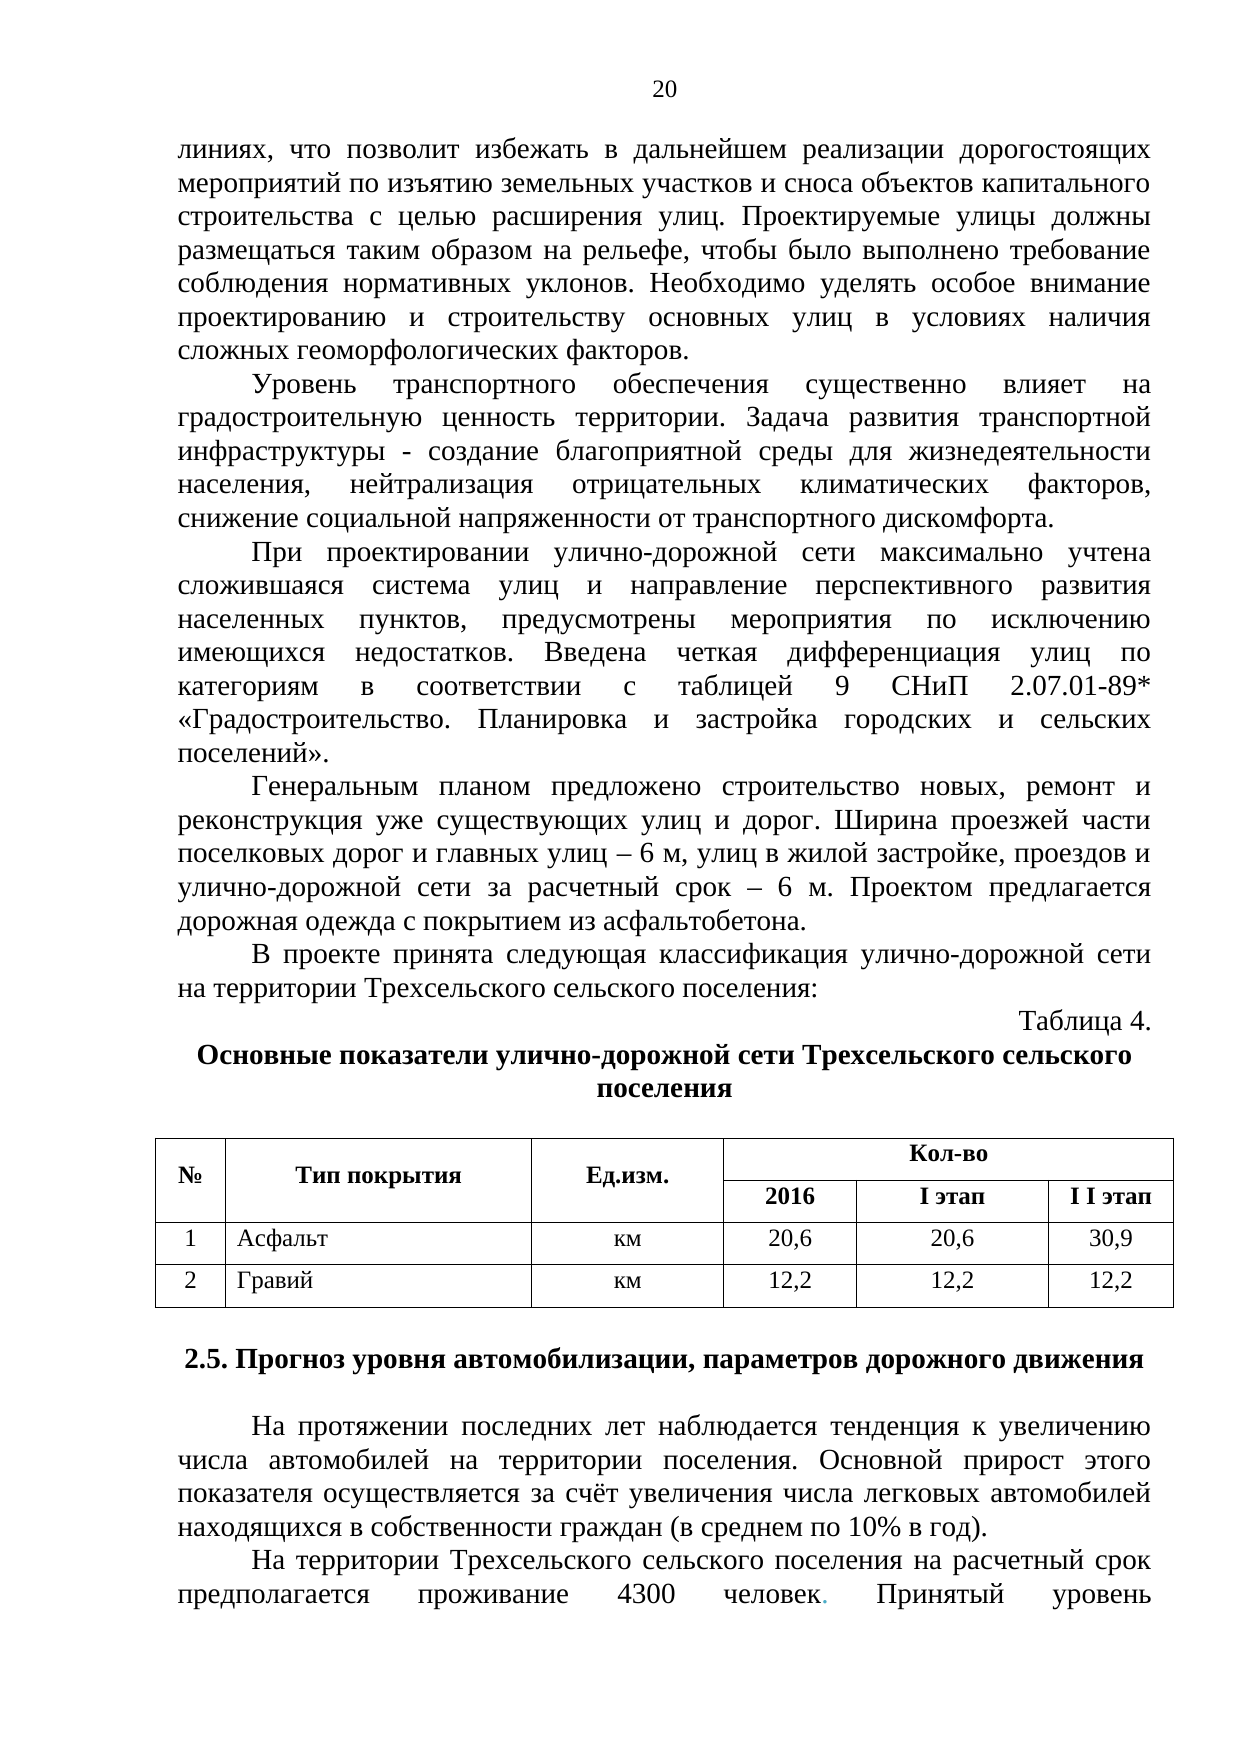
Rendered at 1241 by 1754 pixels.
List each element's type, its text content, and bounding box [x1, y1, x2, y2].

table_cell 12,2 [724, 1265, 856, 1307]
text На протяжении последних лет наблюдается тенденция к увеличению числа автомобилей на территории поселения. Основной прирост этого показателя осуществляется за счёт увеличения числа легковых автомобилей находящихся в собственности граждан (в среднем по 10% в год). [177, 1408, 1152, 1542]
table_cell 30,9 [1049, 1223, 1173, 1264]
text Уровень транспортного обеспечения существенно влияет на градостроительную ценность территории. Задача развития транспортной инфраструктуры - создание благоприятной среды для жизнедеятельности населения, нейтрализация отрицательных климатических факторов, снижение социальной напряженности от транспортного дискомфорта. [177, 366, 1152, 534]
table_cell 2016 [724, 1181, 856, 1222]
table_cell 20,6 [857, 1223, 1048, 1264]
text Генеральным планом предложено строительство новых, ремонт и реконструкция уже существующих улиц и дорог. Ширина проезжей части поселковых дорог и главных улиц – 6 м, улиц в жилой застройке, проездов и улично-дорожной сети за расчетный срок – 6 м. Проектом предлагается дорожная одежда с покрытием из асфальтобетона. [177, 768, 1152, 936]
table_cell 20,6 [724, 1223, 856, 1264]
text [177, 131, 1152, 366]
table_header № [156, 1139, 225, 1222]
table_cell Асфальт [226, 1223, 531, 1264]
table_header Ед.изм. [532, 1139, 723, 1222]
table_cell Гравий [226, 1265, 531, 1307]
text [177, 1542, 1152, 1609]
table_cell 1 [156, 1223, 225, 1264]
text В проекте принята следующая классификация улично-дорожной сети на территории Трехсельского сельского поселения: [177, 936, 1152, 1003]
table_cell км [532, 1265, 723, 1307]
table_cell 2 [156, 1265, 225, 1307]
table_cell км [532, 1223, 723, 1264]
table_cell I I этап [1049, 1181, 1173, 1222]
table_cell 12,2 [857, 1265, 1048, 1307]
table_header Тип покрытия [226, 1139, 531, 1222]
table_cell I этап [857, 1181, 1048, 1222]
table_header Кол-во [724, 1139, 1173, 1180]
text 2.5. Прогноз уровня автомобилизации, параметров дорожного движения [177, 1341, 1152, 1375]
text Таблица 4. [177, 1003, 1152, 1037]
text Основные показатели улично-дорожной сети Трехсельского сельского поселения [177, 1037, 1152, 1104]
table_cell 12,2 [1049, 1265, 1173, 1307]
text При проектировании улично-дорожной сети максимально учтена сложившаяся система улиц и направление перспективного развития населенных пунктов, предусмотрены мероприятия по исключению имеющихся недостатков. Введена четкая дифференциация улиц по категориям в соответствии с таблицей 9 СНиП 2.07.01-89* «Градостроительство. Планировка и застройка городских и сельских поселений». [177, 534, 1152, 768]
